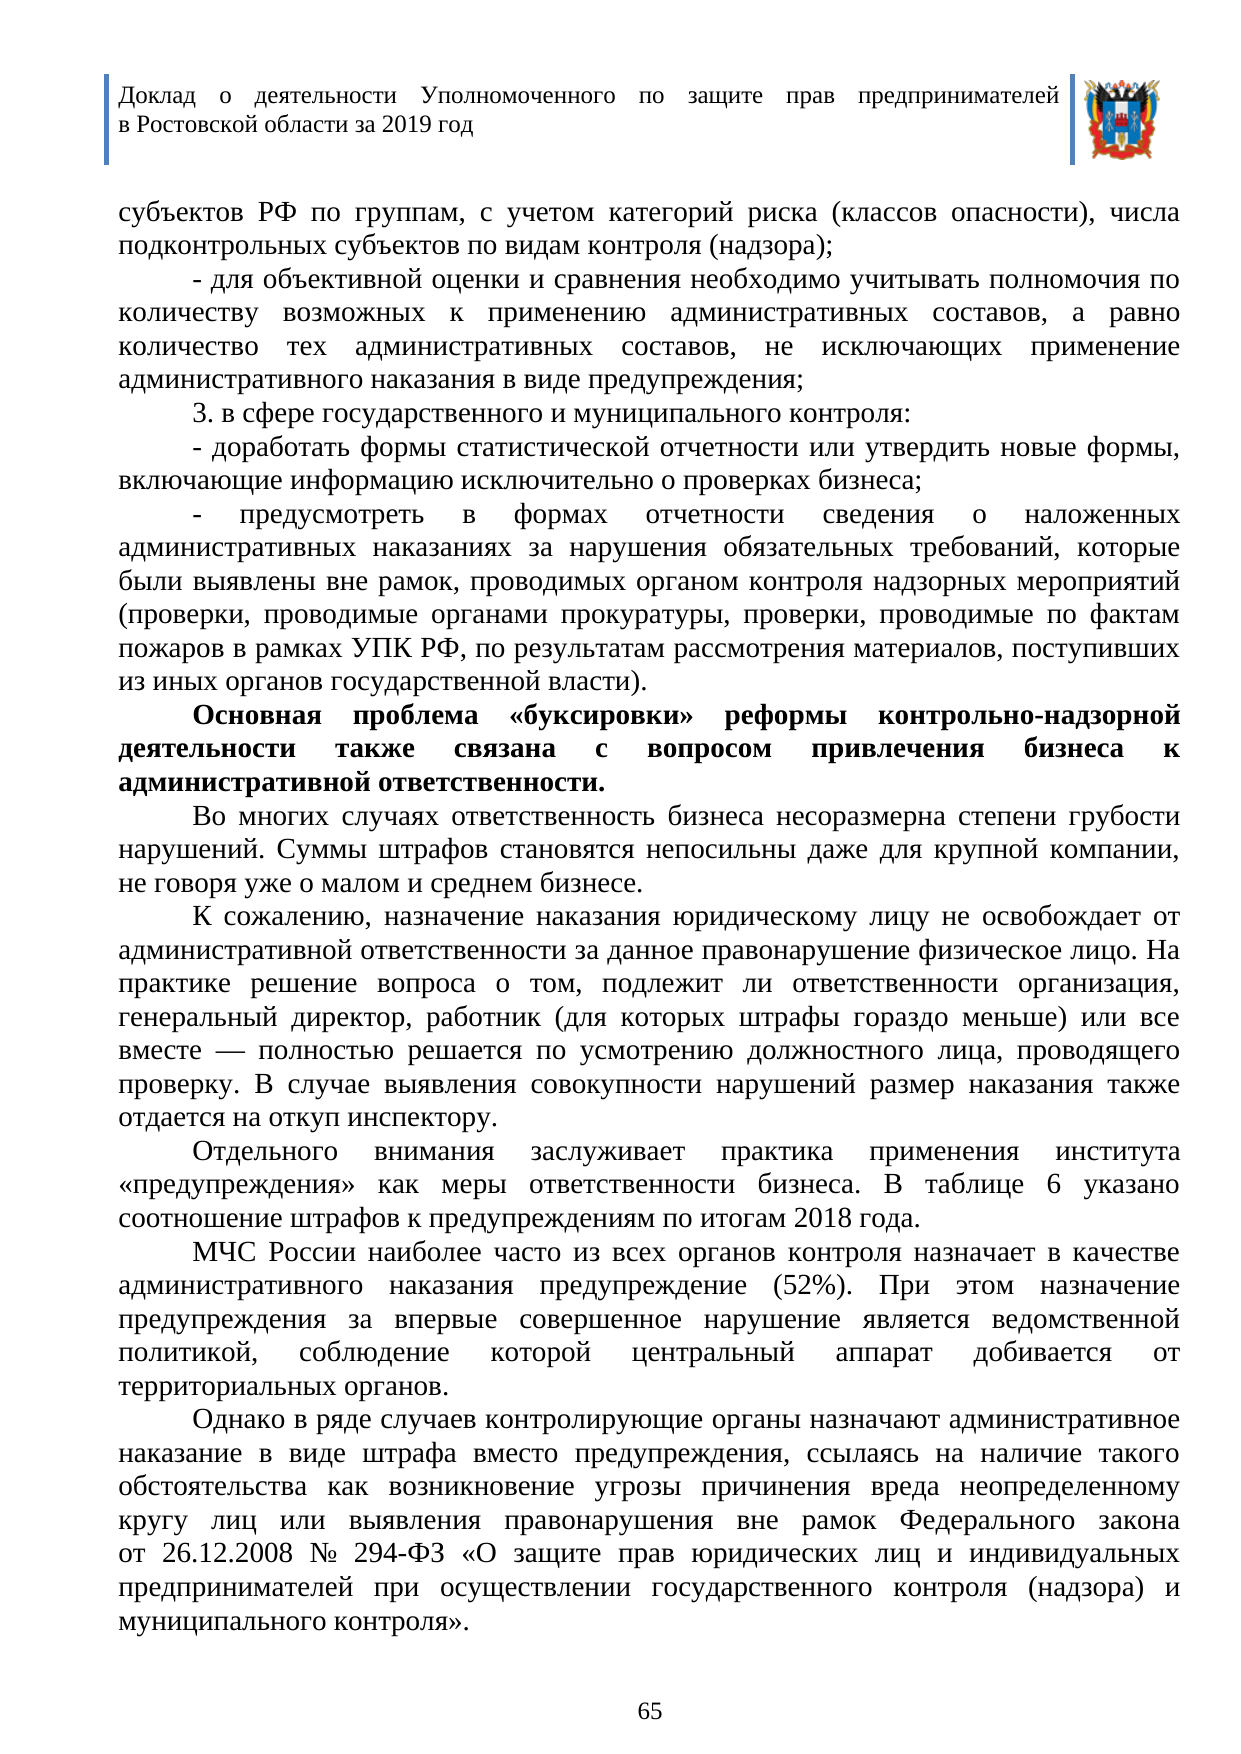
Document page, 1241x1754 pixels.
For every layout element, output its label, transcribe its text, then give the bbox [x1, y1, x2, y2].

text Во многих случаях ответственность бизнеса несоразмерна степени грубости нарушений. Суммы штрафов становятся непосильны даже для крупной компании, не говоря уже о малом и среднем бизнесе. [118, 798, 1181, 898]
text К сожалению, назначение наказания юридическому лицу не освобождает от административной ответственности за данное правонарушение физическое лицо. На практике решение вопроса о том, подлежит ли ответственности организация, генеральный директор, работник (для которых штрафы гораздо меньше) или все вместе — полностью решается по усмотрению должностного лица, проводящего проверку. В случае выявления совокупности нарушений размер наказания также отдается на откуп инспектору. [118, 898, 1181, 1133]
text - для объективной оценки и сравнения необходимо учитывать полномочия по количеству возможных к применению административных составов, а равно количество тех административных составов, не исключающих применение административного наказания в виде предупреждения; [118, 261, 1181, 395]
text Основная проблема «буксировки» реформы контрольно-надзорной деятельности также связана с вопросом привлечения бизнеса к административной ответственности. [118, 697, 1181, 798]
text Однако в ряде случаев контролирующие органы назначают административное наказание в виде штрафа вместо предупреждения, ссылаясь на наличие такого обстоятельства как возникновение угрозы причинения вреда неопределенному кругу лиц или выявления правонарушения вне рамок Федерального закона от 26.12.2008 № 294-ФЗ «О защите прав юридических лиц и индивидуальных предпринимателей при осуществлении государственного контроля (надзора) и муниципального контроля». [118, 1401, 1181, 1636]
text Отдельного внимания заслуживает практика применения института «предупреждения» как меры ответственности бизнеса. В таблице 6 указано соотношение штрафов к предупреждениям по итогам 2018 года. [118, 1133, 1181, 1234]
text - предусмотреть в формах отчетности сведения о наложенных административных наказаниях за нарушения обязательных требований, которые были выявлены вне рамок, проводимых органом контроля надзорных мероприятий (проверки, проводимые органами прокуратуры, проверки, проводимые по фактам пожаров в рамках УПК РФ, по результатам рассмотрения материалов, поступивших из иных органов государственной власти). [118, 496, 1181, 697]
text МЧС России наиболее часто из всех органов контроля назначает в качестве административного наказания предупреждение (52%). При этом назначение предупреждения за впервые совершенное нарушение является ведомственной политикой, соблюдение которой центральный аппарат добивается от территориальных органов. [118, 1234, 1181, 1401]
text - доработать формы статистической отчетности или утвердить новые формы, включающие информацию исключительно о проверках бизнеса; [118, 429, 1181, 496]
picture [1084, 80, 1160, 160]
text 3. в сфере государственного и муниципального контроля: [118, 395, 1181, 429]
